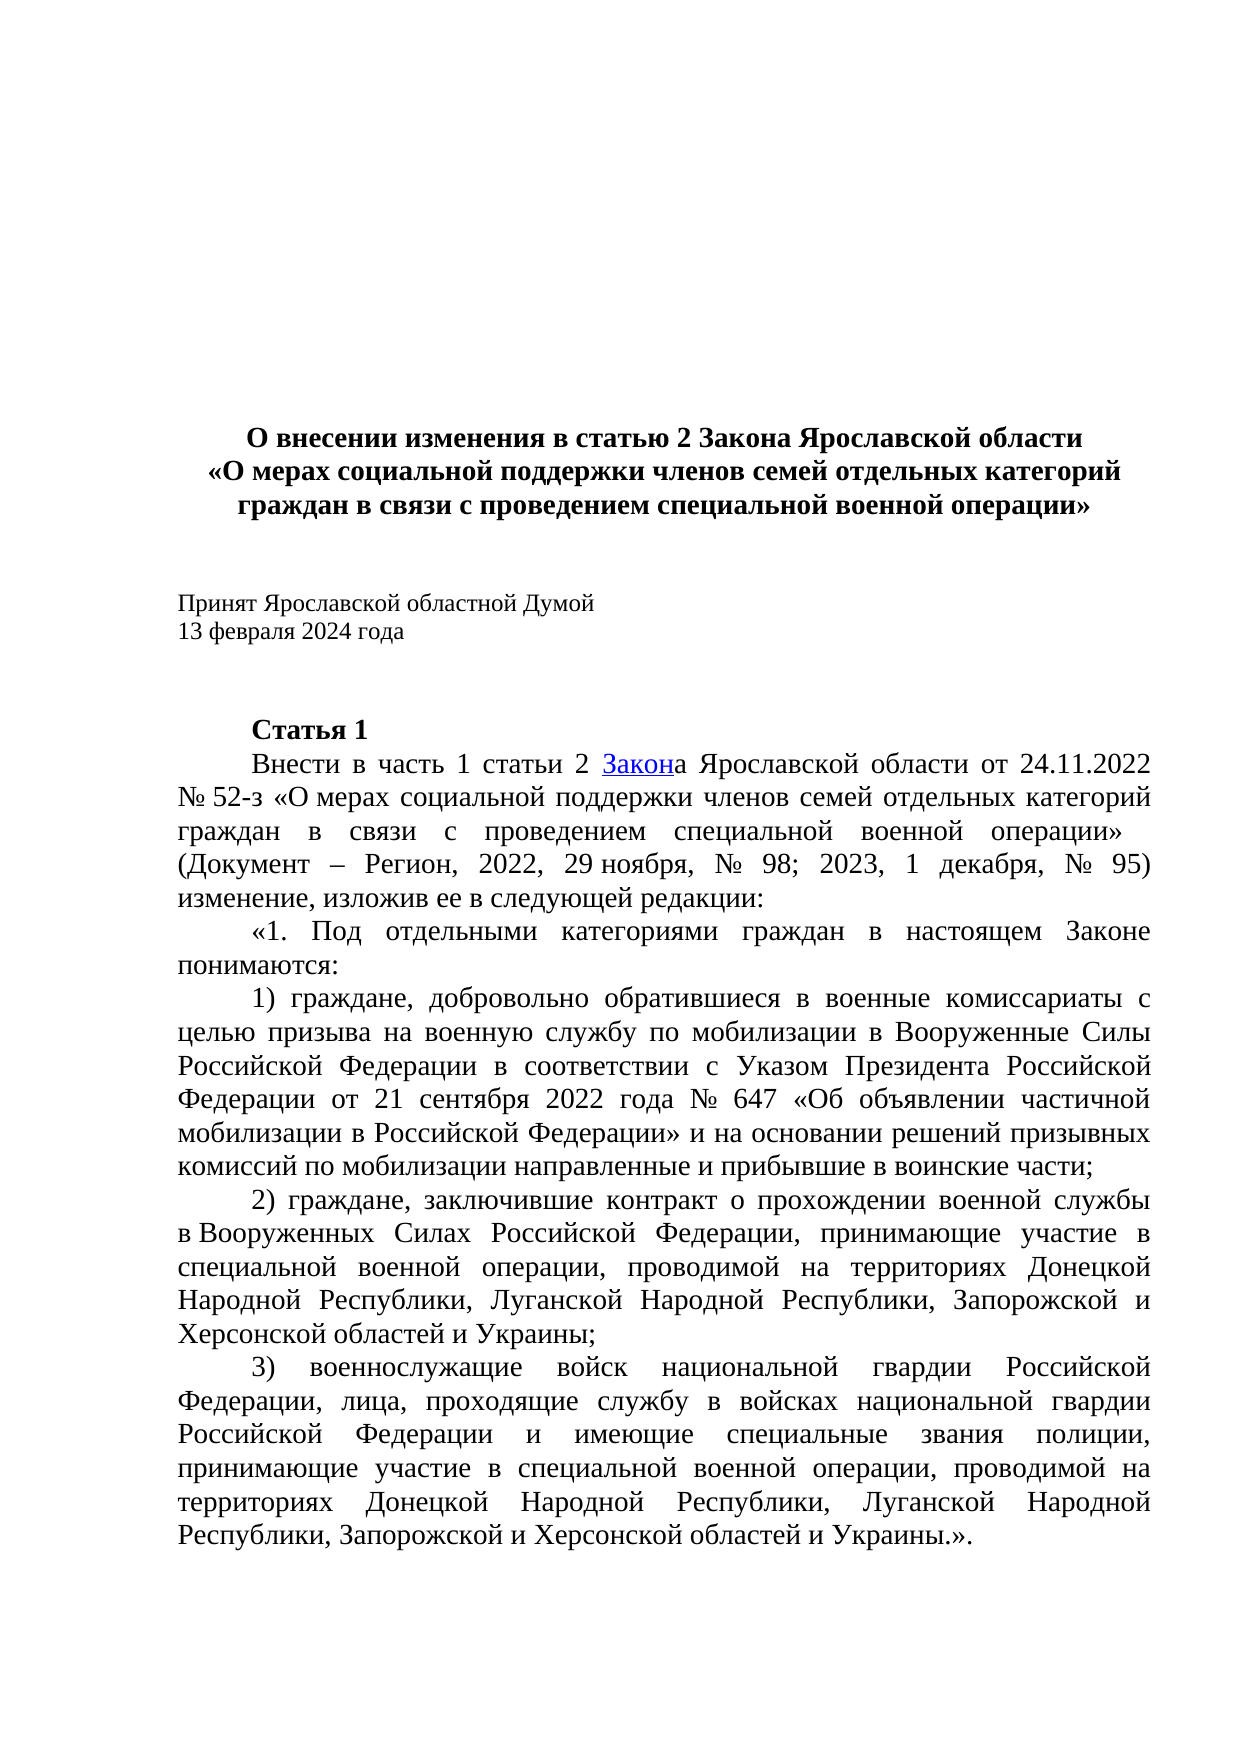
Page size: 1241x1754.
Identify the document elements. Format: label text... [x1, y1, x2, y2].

text «1. Под отдельными категориями граждан в настоящем Законе понимаются: [177, 913, 1152, 981]
text 3) военнослужащие войск национальной гвардии Российской Федерации, лица, проходящие службу в войсках национальной гвардии Российской Федерации и имеющие специальные звания полиции, принимающие участие в специальной военной операции, проводимой на территориях Донецкой Народной Республики, Луганской Народной Республики, Запорожской и Херсонской областей и Украины.». [177, 1349, 1152, 1551]
text Внести в часть 1 статьи 2 Закона Ярославской области от 24.11.2022 № 52-з «О мерах социальной поддержки членов семей отдельных категорий граждан в связи с проведением специальной военной операции» (Документ – Регион, 2022, 29 ноября, № 98; 2023, 1 декабря, № 95) изменение, изложив ее в следующей редакции: [177, 746, 1152, 913]
text Принят Ярославской областной Думой [177, 588, 1152, 616]
text 2) граждане, заключившие контракт о прохождении военной службы в Вооруженных Силах Российской Федерации, принимающие участие в специальной военной операции, проводимой на территориях Донецкой Народной Республики, Луганской Народной Республики, Запорожской и Херсонской областей и Украины; [177, 1182, 1152, 1349]
text 1) граждане, добровольно обратившиеся в военные комиссариаты с целью призыва на военную службу по мобилизации в Вооруженные Силы Российской Федерации в соответствии с Указом Президента Российской Федерации от 21 сентября 2022 года № 647 «Об объявлении частичной мобилизации в Российской Федерации» и на основании решений призывных комиссий по мобилизации направленные и прибывшие в воинские части; [177, 981, 1152, 1182]
text «О мерах социальной поддержки членов семей отдельных категорий граждан в связи с проведением специальной военной операции» [177, 453, 1152, 521]
text 13 февраля 2024 года [177, 616, 1152, 645]
text Статья 1 [177, 712, 1152, 746]
text О внесении изменения в статью 2 Закона Ярославской области [177, 420, 1152, 453]
